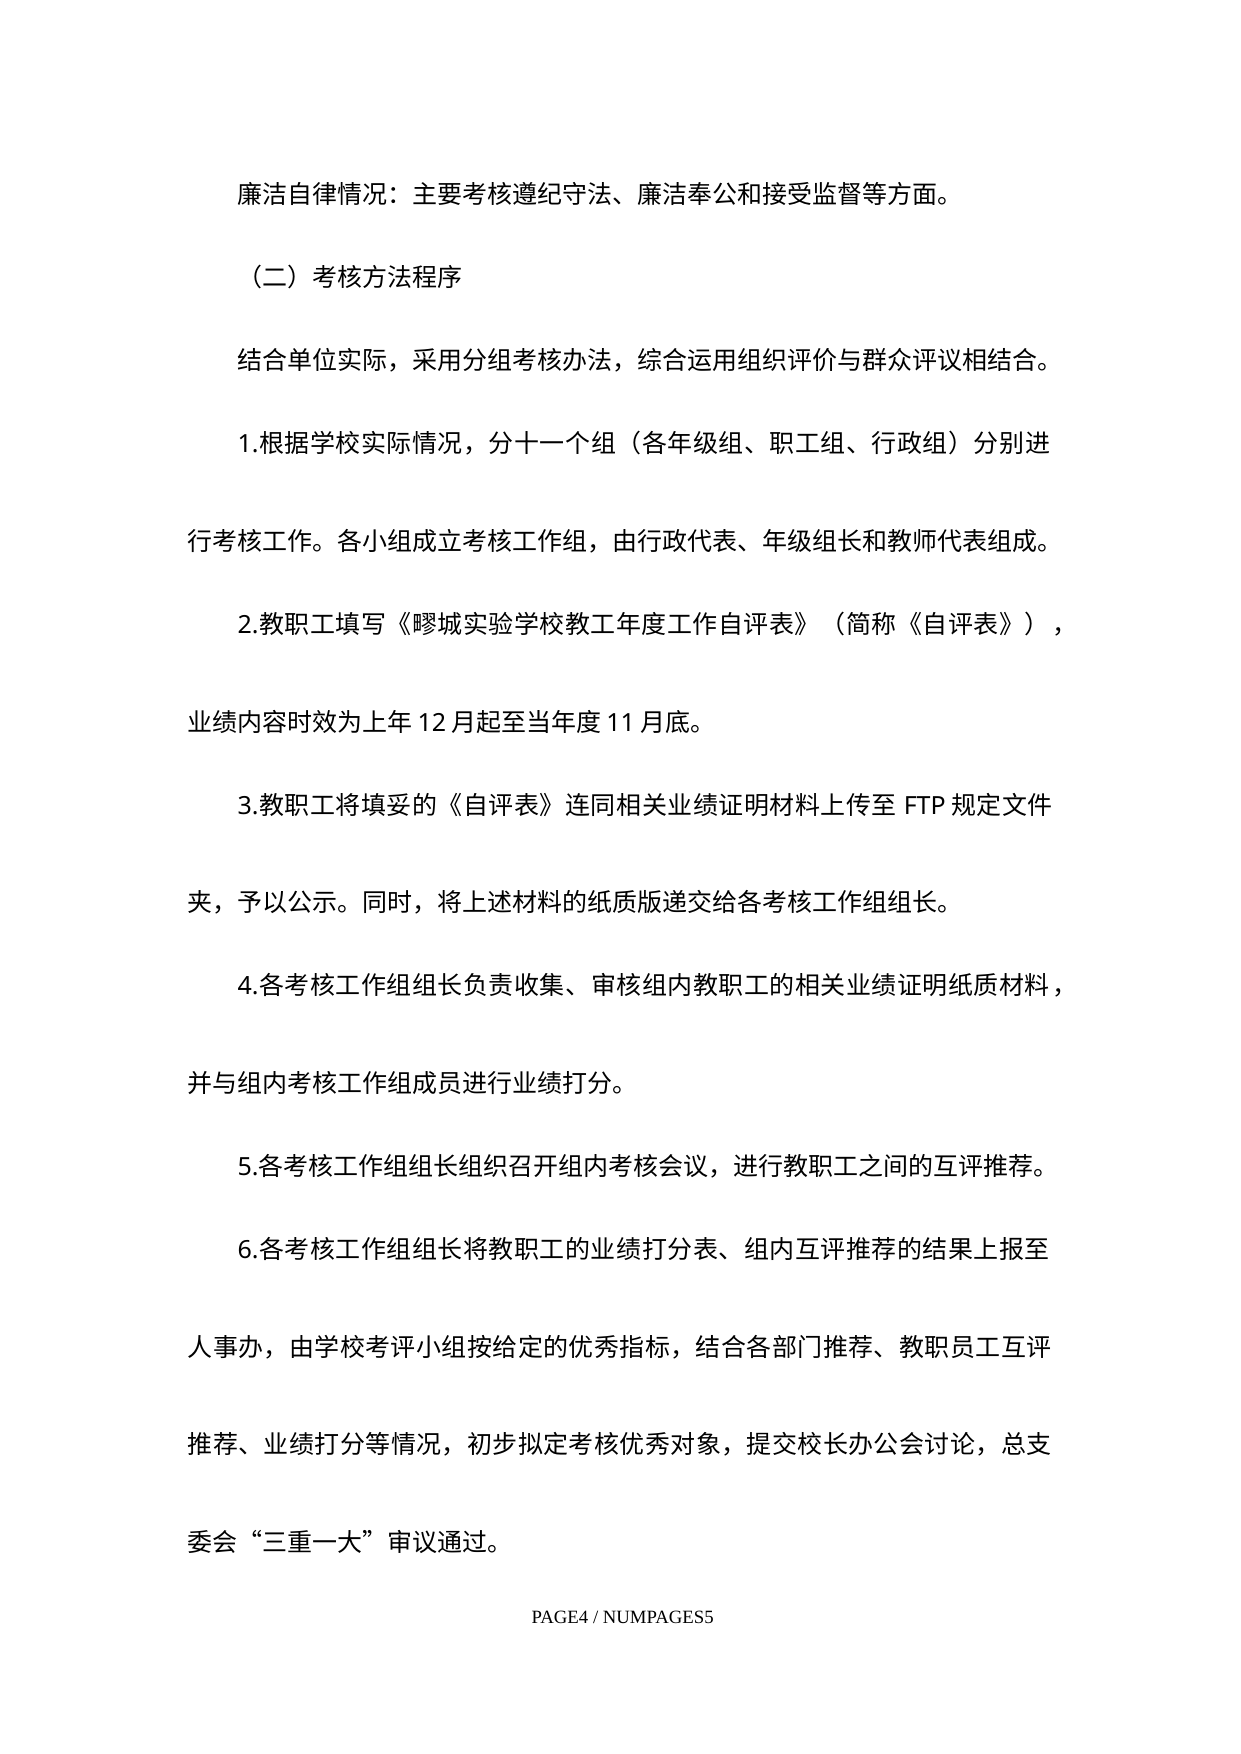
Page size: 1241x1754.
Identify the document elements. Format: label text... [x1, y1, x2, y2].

text 5.各考核工作组组长组织召开组内考核会议，进行教职工之间的互评推荐。 [187, 1132, 1053, 1197]
text 廉洁自律情况：主要考核遵纪守法、廉洁奉公和接受监督等方面。 [187, 160, 1053, 225]
text 3.教职工将填妥的《自评表》连同相关业绩证明材料上传至FTP规定文件夹，予以公示。同时，将上述材料的纸质版递交给各考核工作组组长。 [187, 771, 1053, 933]
text 4.各考核工作组组长负责收集、审核组内教职工的相关业绩证明纸质材料，并与组内考核工作组成员进行业绩打分。 [187, 951, 1053, 1114]
text （二）考核方法程序 [187, 243, 1053, 308]
text 1.根据学校实际情况，分十一个组（各年级组、职工组、行政组）分别进行考核工作。各小组成立考核工作组，由行政代表、年级组长和教师代表组成。 [187, 409, 1053, 572]
text 2.教职工填写《疁城实验学校教工年度工作自评表》（简称《自评表》），业绩内容时效为上年12月起至当年度11月底。 [187, 590, 1053, 753]
text 6.各考核工作组组长将教职工的业绩打分表、组内互评推荐的结果上报至人事办，由学校考评小组按给定的优秀指标，结合各部门推荐、教职员工互评推荐、业绩打分等情况，初步拟定考核优秀对象，提交校长办公会讨论，总支委会“三重一大”审议通过。 [187, 1215, 1053, 1573]
text 结合单位实际，采用分组考核办法，综合运用组织评价与群众评议相结合。 [187, 326, 1053, 391]
